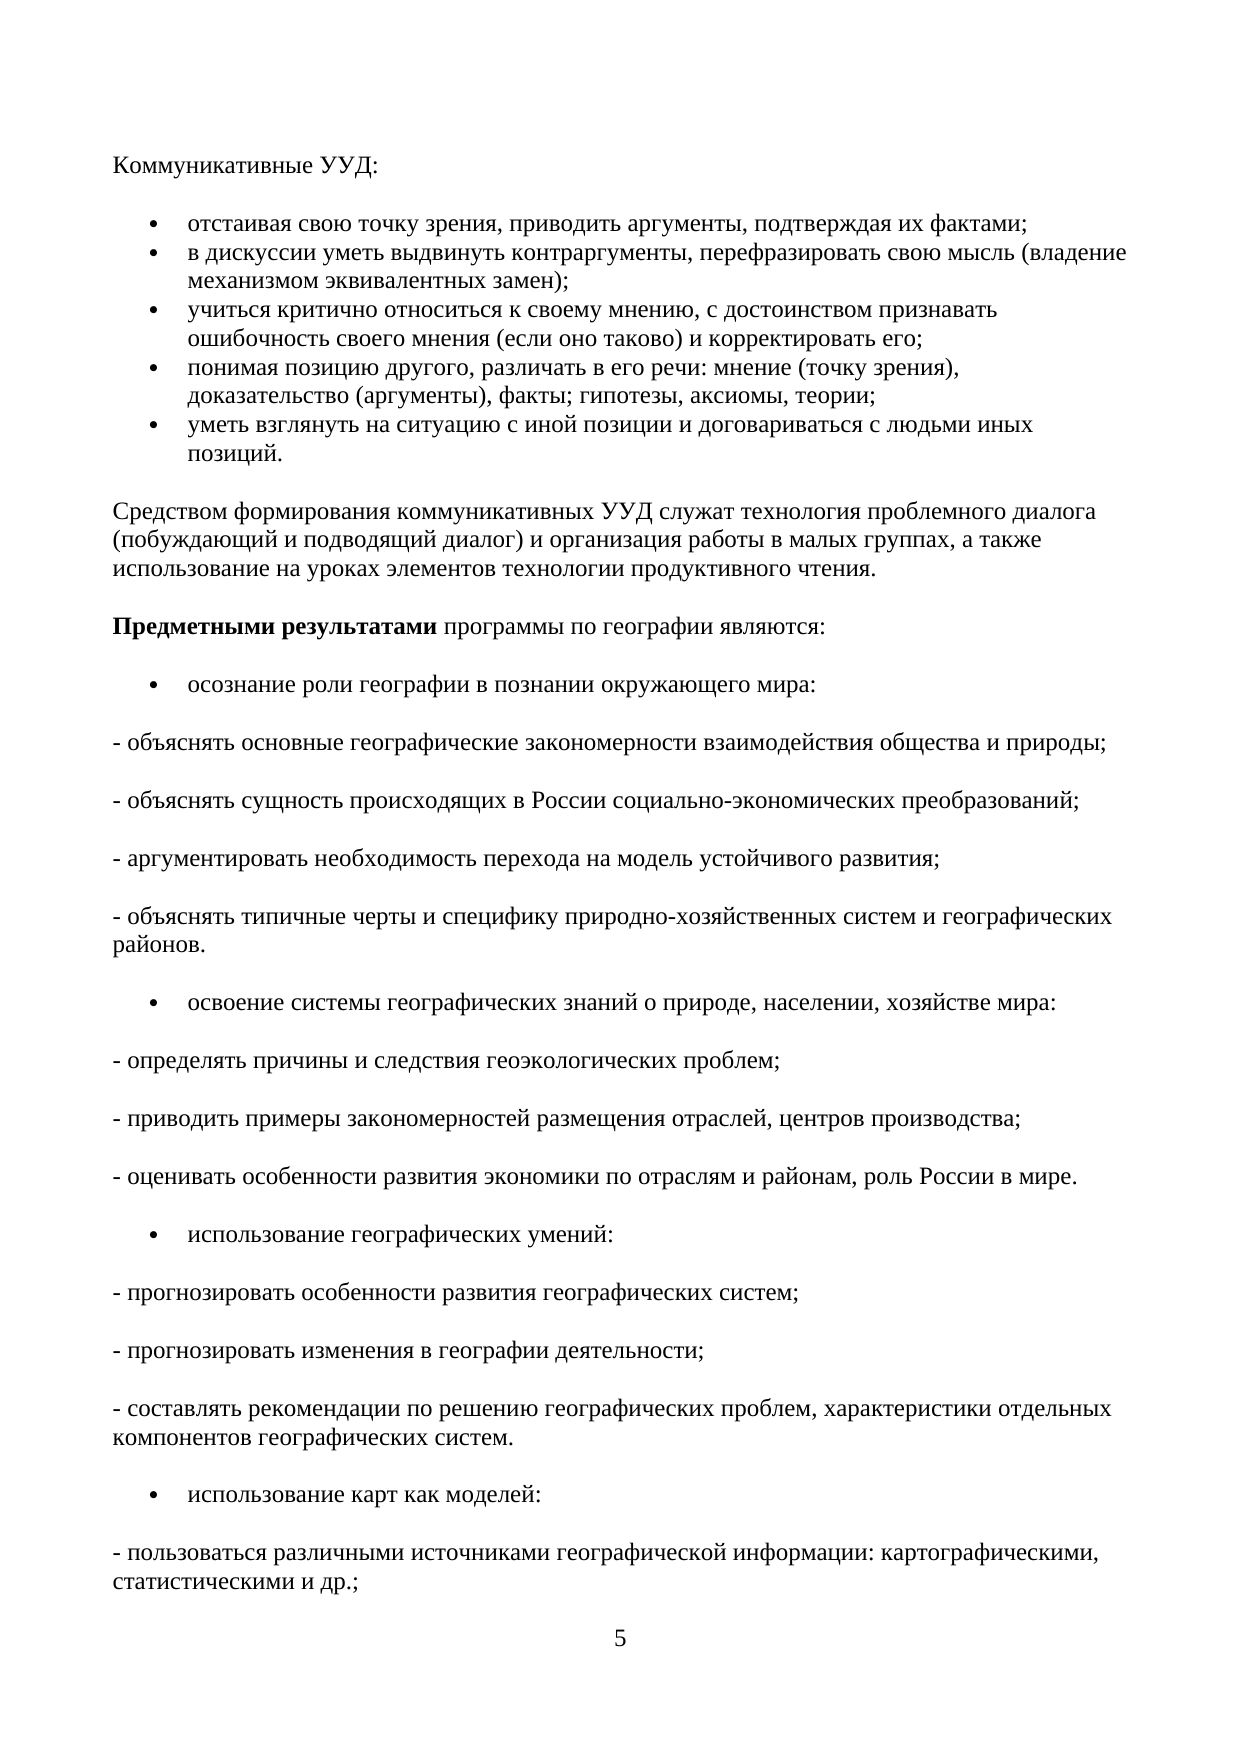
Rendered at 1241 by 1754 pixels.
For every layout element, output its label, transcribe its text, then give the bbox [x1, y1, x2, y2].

text - пользоваться различными источниками географической информации: картографическими, статистическими и др.; [112, 1537, 1128, 1595]
text - составлять рекомендации по решению географических проблем, характеристики отдельных компонентов географических систем. [112, 1393, 1128, 1450]
list учиться критично относиться к своему мнению, с достоинством признавать ошибочность своего мнения (если оно таково) и корректировать его; [150, 294, 1128, 352]
list использование карт как моделей: [150, 1479, 1128, 1508]
text - определять причины и следствия геоэкологических проблем; [112, 1045, 1128, 1074]
list осознание роли географии в познании окружающего мира: [150, 669, 1128, 698]
list освоение системы географических знаний о природе, населении, хозяйстве мира: [150, 987, 1128, 1016]
list понимая позицию другого, различать в его речи: мнение (точку зрения), доказательство (аргументы), факты; гипотезы, аксиомы, теории; [150, 352, 1128, 409]
list в дискуссии уметь выдвинуть контраргументы, перефразировать свою мысль (владение механизмом эквивалентных замен); [150, 237, 1128, 294]
text - объяснять основные географические закономерности взаимодействия общества и природы; [112, 727, 1128, 756]
list отстаивая свою точку зрения, приводить аргументы, подтверждая их фактами; [150, 208, 1128, 237]
text - аргументировать необходимость перехода на модель устойчивого развития; [112, 843, 1128, 872]
text - объяснять сущность происходящих в России социально-экономических преобразований; [112, 785, 1128, 814]
text - прогнозировать изменения в географии деятельности; [112, 1335, 1128, 1364]
text Предметными результатами программы по географии являются: [112, 611, 1128, 640]
text - прогнозировать особенности развития географических систем; [112, 1277, 1128, 1306]
text - оценивать особенности развития экономики по отраслям и районам, роль России в мире. [112, 1161, 1128, 1190]
list уметь взглянуть на ситуацию с иной позиции и договариваться с людьми иных позиций. [150, 409, 1128, 467]
text Средством формирования коммуникативных УУД служат технология проблемного диалога (побуждающий и подводящий диалог) и организация работы в малых группах, а также использование на уроках элементов технологии продуктивного чтения. [112, 496, 1128, 582]
text - приводить примеры закономерностей размещения отраслей, центров производства; [112, 1103, 1128, 1132]
text Коммуникативные УУД: [112, 150, 1128, 179]
text - объяснять типичные черты и специфику природно-хозяйственных систем и географических районов. [112, 901, 1128, 958]
list использование географических умений: [150, 1219, 1128, 1248]
